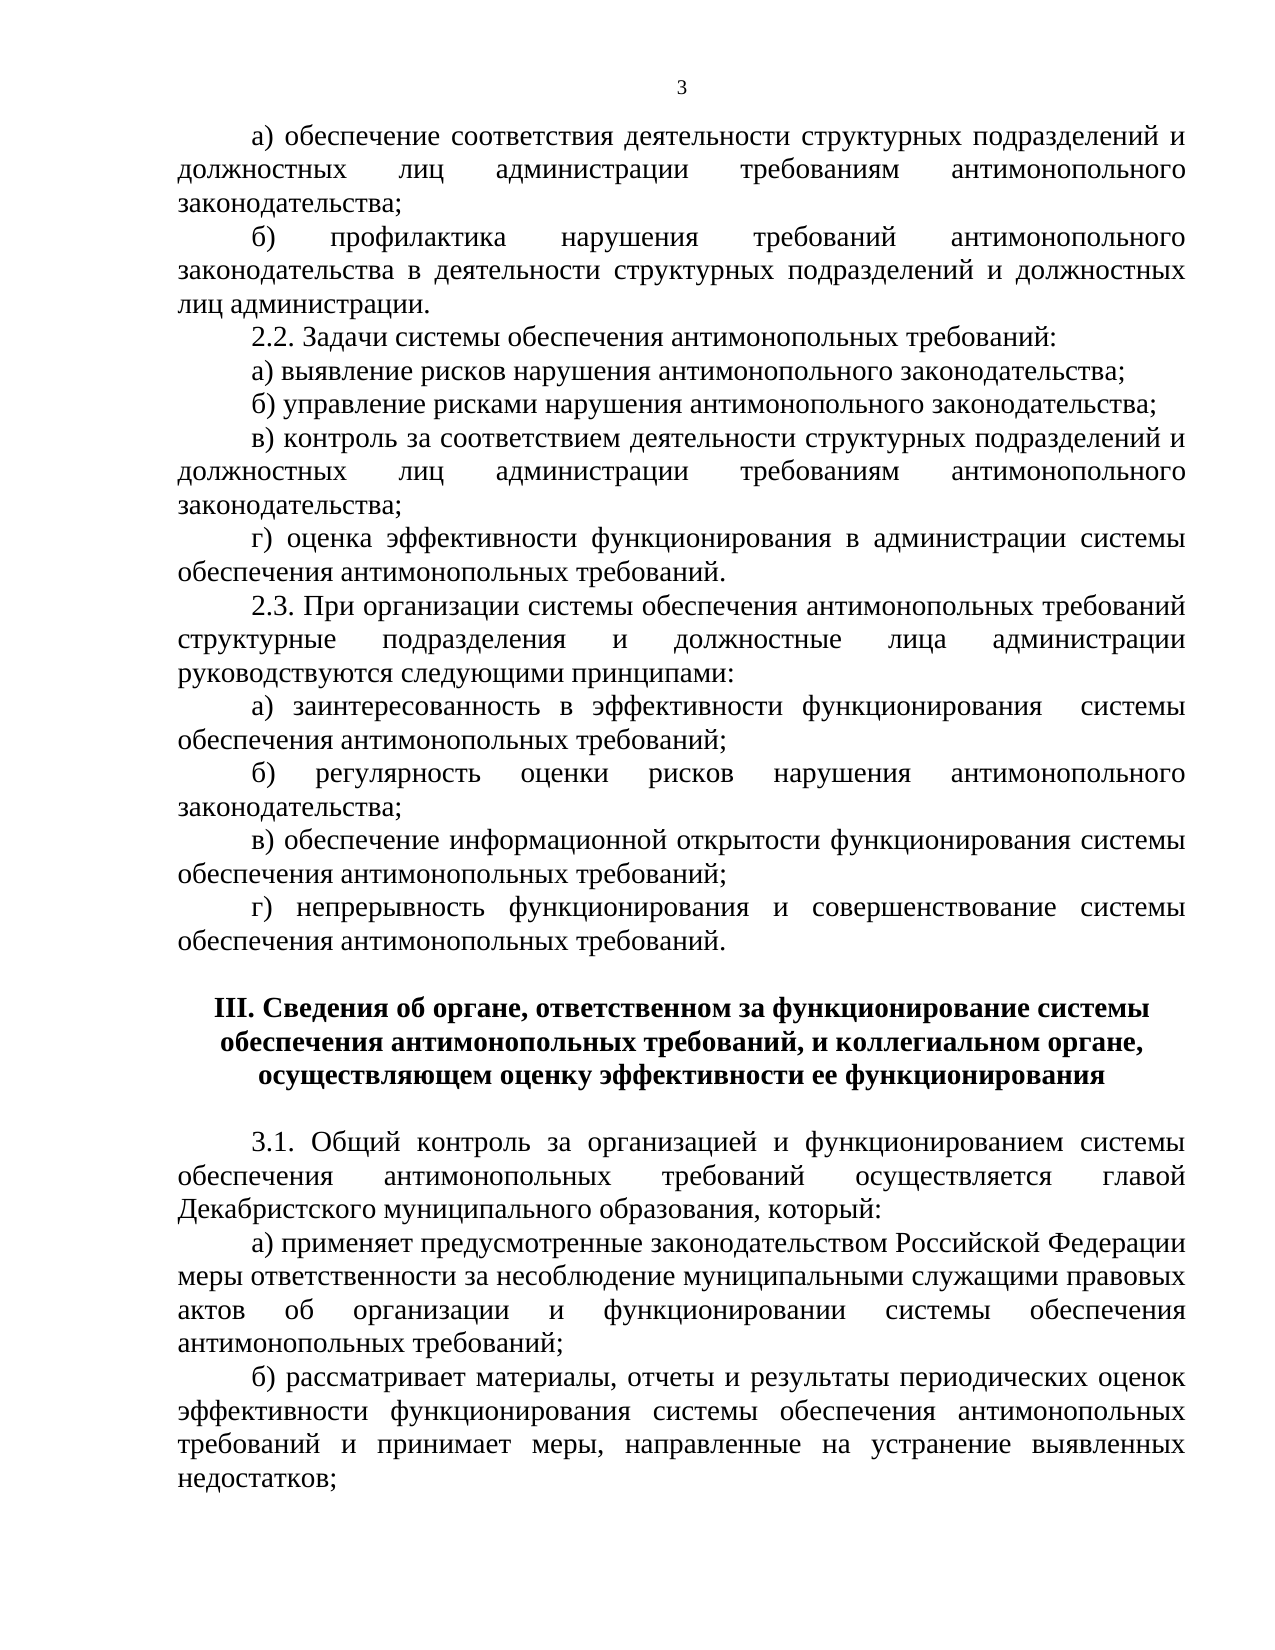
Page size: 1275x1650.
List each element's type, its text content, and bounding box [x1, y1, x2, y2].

text 3.1. Общий контроль за организацией и функционированием системы обеспечения антимонопольных требований осуществляется главой Декабристского муниципального образования, который: [177, 1124, 1186, 1225]
text б) управление рисками нарушения антимонопольного законодательства; [177, 386, 1186, 420]
text III. Сведения об органе, ответственном за функционирование системы обеспечения антимонопольных требований, и коллегиальном органе, осуществляющем оценку эффективности ее функционирования [177, 990, 1186, 1091]
text б) профилактика нарушения требований антимонопольного законодательства в деятельности структурных подразделений и должностных лиц администрации. [177, 219, 1186, 319]
text г) оценка эффективности функционирования в администрации системы обеспечения антимонопольных требований. [177, 521, 1186, 588]
text а) заинтересованность в эффективности функционирования системы обеспечения антимонопольных требований; [177, 688, 1186, 755]
text в) контроль за соответствием деятельности структурных подразделений и должностных лиц администрации требованиям антимонопольного законодательства; [177, 420, 1186, 521]
text б) регулярность оценки рисков нарушения антимонопольного законодательства; [177, 755, 1186, 822]
text а) обеспечение соответствия деятельности структурных подразделений и должностных лиц администрации требованиям антимонопольного законодательства; [177, 118, 1186, 219]
text а) выявление рисков нарушения антимонопольного законодательства; [177, 353, 1186, 386]
text в) обеспечение информационной открытости функционирования системы обеспечения антимонопольных требований; [177, 822, 1186, 889]
text 2.2. Задачи системы обеспечения антимонопольных требований: [177, 319, 1186, 353]
text 2.3. При организации системы обеспечения антимонопольных требований структурные подразделения и должностные лица администрации руководствуются следующими принципами: [177, 588, 1186, 688]
text г) непрерывность функционирования и совершенствование системы обеспечения антимонопольных требований. [177, 889, 1186, 957]
text а) применяет предусмотренные законодательством Российской Федерации меры ответственности за несоблюдение муниципальными служащими правовых актов об организации и функционировании системы обеспечения антимонопольных требований; [177, 1225, 1186, 1359]
text б) рассматривает материалы, отчеты и результаты периодических оценок эффективности функционирования системы обеспечения антимонопольных требований и принимает меры, направленные на устранение выявленных недостатков; [177, 1359, 1186, 1493]
